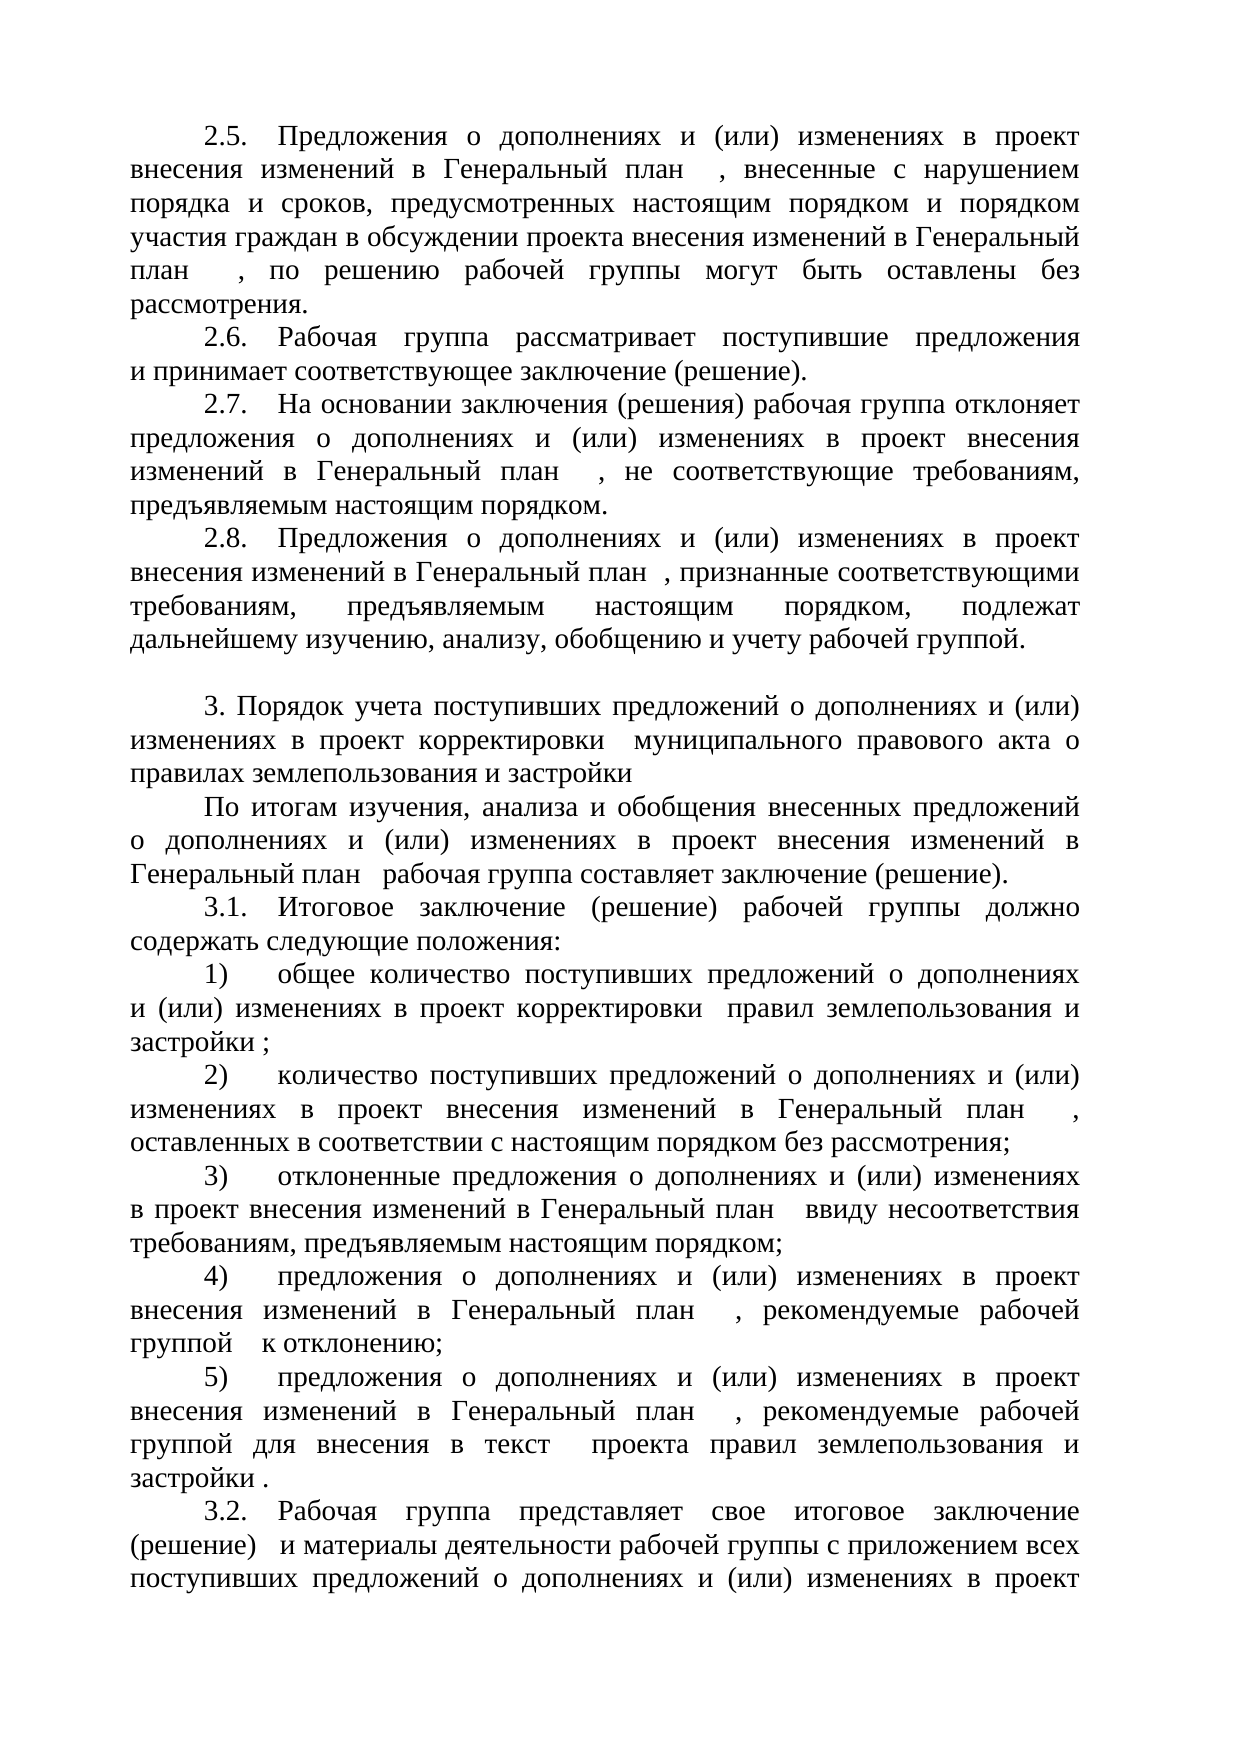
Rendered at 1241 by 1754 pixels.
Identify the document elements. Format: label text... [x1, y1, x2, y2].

text 2.6. Рабочая группа рассматривает поступившие предложения и принимает соответствующее заключение (решение). [130, 319, 1081, 386]
text 2.5. Предложения о дополнениях и (или) изменениях в проект внесения изменений в Генеральный план , внесенные с нарушением порядка и сроков, предусмотренных настоящим порядком и порядком участия граждан в обсуждении проекта внесения изменений в Генеральный план , по решению рабочей группы могут быть оставлены без рассмотрения. [130, 118, 1081, 319]
text По итогам изучения, анализа и обобщения внесенных предложений о дополнениях и (или) изменениях в проект внесения изменений в Генеральный план рабочая группа составляет заключение (решение). [130, 789, 1081, 889]
text 4) предложения о дополнениях и (или) изменениях в проект внесения изменений в Генеральный план , рекомендуемые рабочей группой к отклонению; [130, 1258, 1081, 1359]
text 2) количество поступивших предложений о дополнениях и (или) изменениях в проект внесения изменений в Генеральный план , оставленных в соответствии с настоящим порядком без рассмотрения; [130, 1057, 1081, 1158]
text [130, 1493, 1081, 1594]
text 2.7. На основании заключения (решения) рабочая группа отклоняет предложения о дополнениях и (или) изменениях в проект внесения изменений в Генеральный план , не соответствующие требованиям, предъявляемым настоящим порядком. [130, 386, 1081, 521]
text 3.1. Итоговое заключение (решение) рабочей группы должно содержать следующие положения: [130, 889, 1081, 957]
text 2.8. Предложения о дополнениях и (или) изменениях в проект внесения изменений в Генеральный план , признанные соответствующими требованиям, предъявляемым настоящим порядком, подлежат дальнейшему изучению, анализу, обобщению и учету рабочей группой. [130, 521, 1081, 655]
text 1) общее количество поступивших предложений о дополнениях и (или) изменениях в проект корректировки правил землепользования и застройки ; [130, 957, 1081, 1057]
text 3) отклоненные предложения о дополнениях и (или) изменениях в проект внесения изменений в Генеральный план ввиду несоответствия требованиям, предъявляемым настоящим порядком; [130, 1158, 1081, 1258]
text 5) предложения о дополнениях и (или) изменениях в проект внесения изменений в Генеральный план , рекомендуемые рабочей группой для внесения в текст проекта правил землепользования и застройки . [130, 1359, 1081, 1493]
text 3. Порядок учета поступивших предложений о дополнениях и (или) изменениях в проект корректировки муниципального правового акта о правилах землепользования и застройки [130, 688, 1081, 789]
